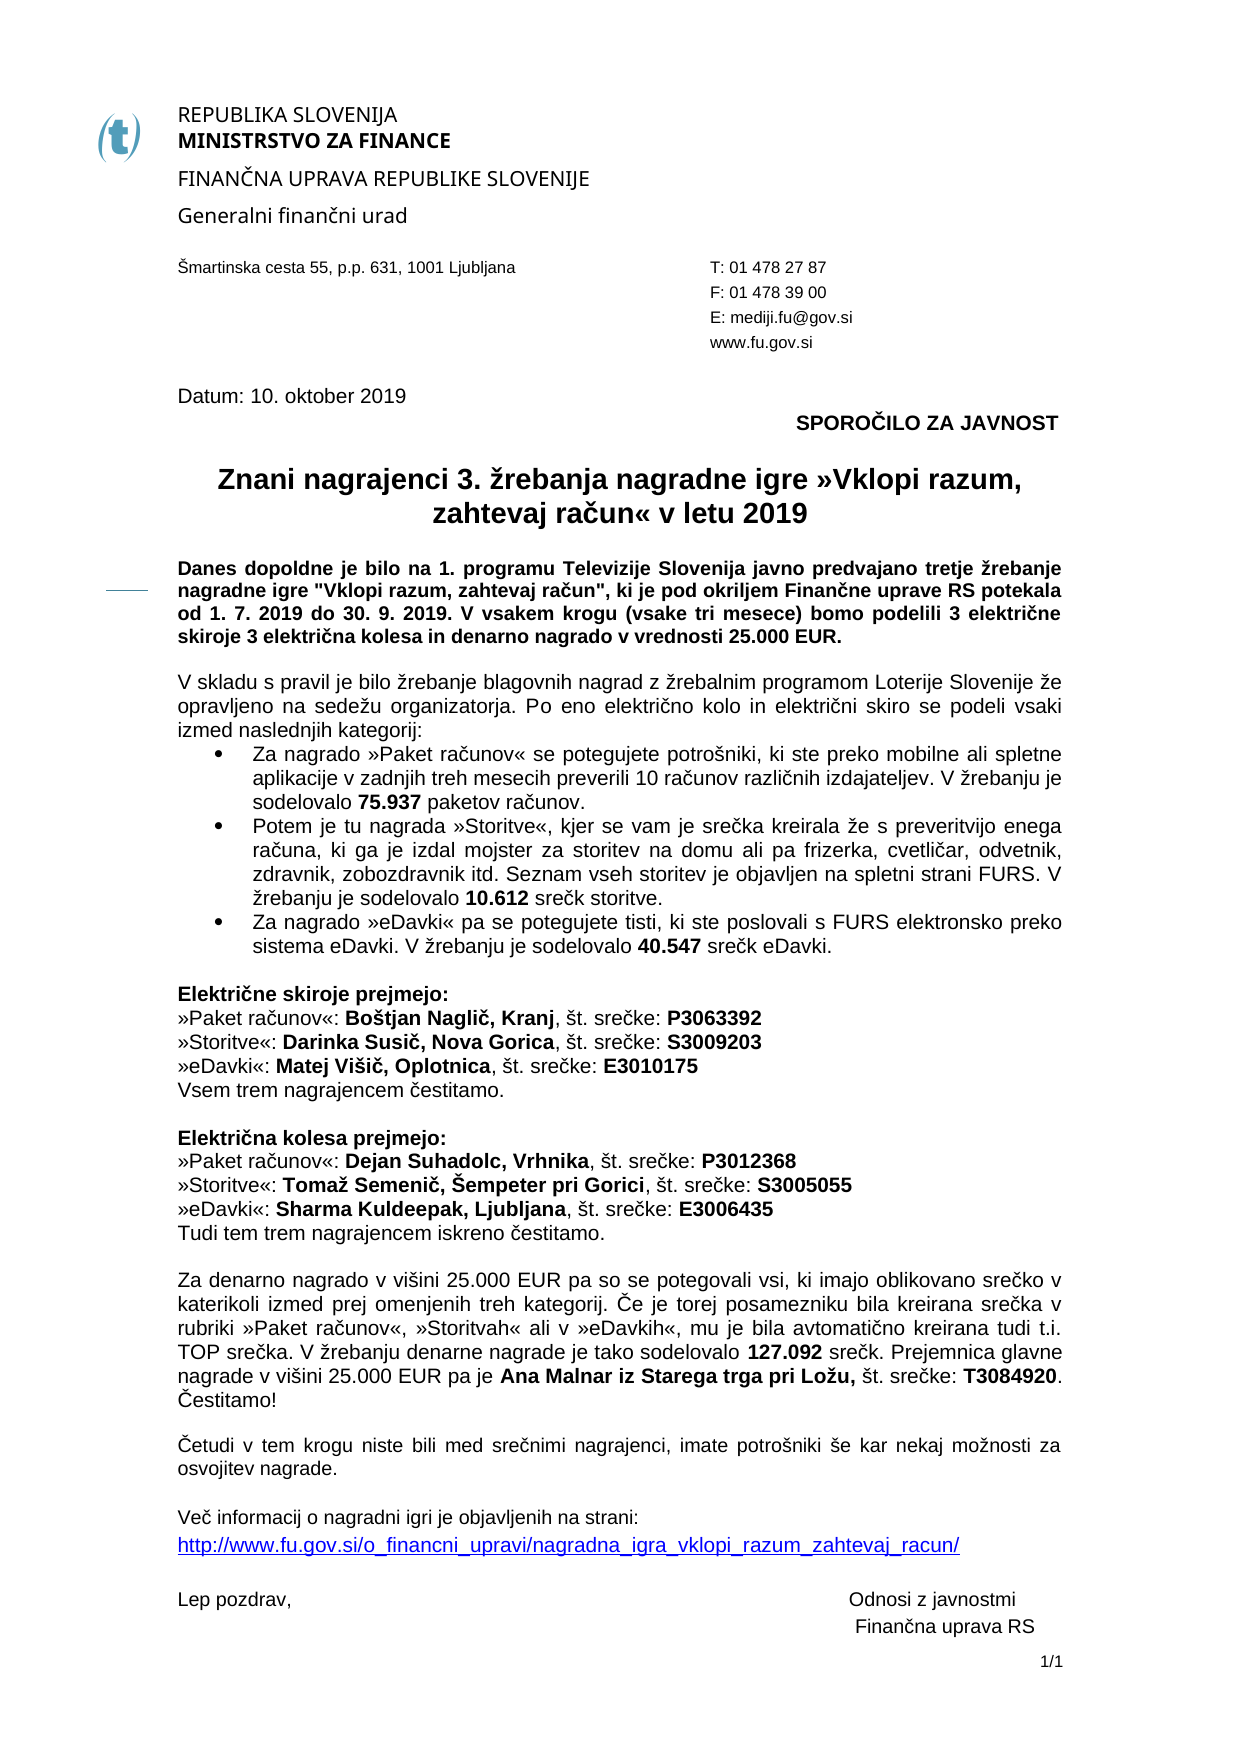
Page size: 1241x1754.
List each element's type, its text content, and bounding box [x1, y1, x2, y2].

text Električne skiroje prejmejo: [177, 982, 1063, 1006]
text »Paket računov«: Dejan Suhadolc, Vrhnika, št. srečke: P3012368 [177, 1149, 1063, 1173]
list Potem je tu nagrada »Storitve«, kjer se vam je srečka kreirala že s preveritvijo enega računa, ki ga je izdal mojster za storitev na domu ali pa frizerka, cvetličar, odvetnik, zdravnik, zobozdravnik itd. Seznam vseh storitev je objavljen na spletni strani FURS. V žrebanju je sodelovalo 10.612 srečk storitve. [215, 814, 1063, 910]
text Četudi v tem krogu niste bili med srečnimi nagrajenci, imate potrošniki še kar nekaj možnosti za osvojitev nagrade. [177, 1434, 1063, 1480]
text »Storitve«: Darinka Susič, Nova Gorica, št. srečke: S3009203 [177, 1029, 1063, 1053]
text Datum: 10. oktober 2019 [177, 381, 1063, 408]
list Za nagrado »eDavki« pa se potegujete tisti, ki ste poslovali s FURS elektronsko preko sistema eDavki. V žrebanju je sodelovalo 40.547 srečk eDavki. [215, 910, 1063, 958]
text http://www.fu.gov.si/o_financni_upravi/nagradna_igra_vklopi_razum_zahtevaj_racun/ [177, 1529, 1063, 1557]
text Za denarno nagrado v višini 25.000 EUR pa so se potegovali vsi, ki imajo oblikovano srečko v katerikoli izmed prej omenjenih treh kategorij. Če je torej posamezniku bila kreirana srečka v rubriki »Paket računov«, »Storitvah« ali v »eDavkih«, mu je bila avtomatično kreirana tudi t.i. TOP srečka. V žrebanju denarne nagrade je tako sodelovalo 127.092 srečk. Prejemnica glavne nagrade v višini 25.000 EUR pa je Ana Malnar iz Starega trga pri Ložu, št. srečke: T3084920. Čestitamo! [177, 1268, 1063, 1412]
text Znani nagrajenci 3. žrebanja nagradne igre »Vklopi razum, zahtevaj račun« v letu 2019 [177, 462, 1063, 529]
text »Storitve«: Tomaž Semenič, Šempeter pri Gorici, št. srečke: S3005055 [177, 1173, 1063, 1197]
text Električna kolesa prejmejo: [177, 1125, 1063, 1149]
text Finančna uprava RS [177, 1611, 1063, 1638]
text »eDavki«: Sharma Kuldeepak, Ljubljana, št. srečke: E3006435 [177, 1197, 1063, 1221]
list Za nagrado »Paket računov« se potegujete potrošniki, ki ste preko mobilne ali spletne aplikacije v zadnjih treh mesecih preverili 10 računov različnih izdajateljev. V žrebanju je sodelovalo 75.937 paketov računov. [215, 742, 1063, 814]
text Tudi tem trem nagrajencem iskreno čestitamo. [177, 1221, 1063, 1245]
text »Paket računov«: Boštjan Naglič, Kranj, št. srečke: P3063392 [177, 1006, 1063, 1029]
text V skladu s pravil je bilo žrebanje blagovnih nagrad z žrebalnim programom Loterije Slovenije že opravljeno na sedežu organizatorja. Po eno električno kolo in električni skiro se podeli vsaki izmed naslednjih kategorij: [177, 670, 1063, 742]
text Danes dopoldne je bilo na 1. programu Televizije Slovenija javno predvajano tretje žrebanje nagradne igre "Vklopi razum, zahtevaj račun", ki je pod okriljem Finančne uprave RS potekala od 1. 7. 2019 do 30. 9. 2019. V vsakem krogu (vsake tri mesece) bomo podelili 3 električne skiroje 3 električna kolesa in denarno nagrado v vrednosti 25.000 EUR. [177, 556, 1063, 647]
text SPOROČILO ZA JAVNOST [177, 408, 1063, 435]
text »eDavki«: Matej Višič, Oplotnica, št. srečke: E3010175 [177, 1053, 1063, 1077]
text Več informacij o nagradni igri je objavljenih na strani: [177, 1502, 1063, 1529]
text Lep pozdrav, Odnosi z javnostmi [177, 1584, 1063, 1611]
text Vsem trem nagrajencem čestitamo. [177, 1077, 1063, 1101]
